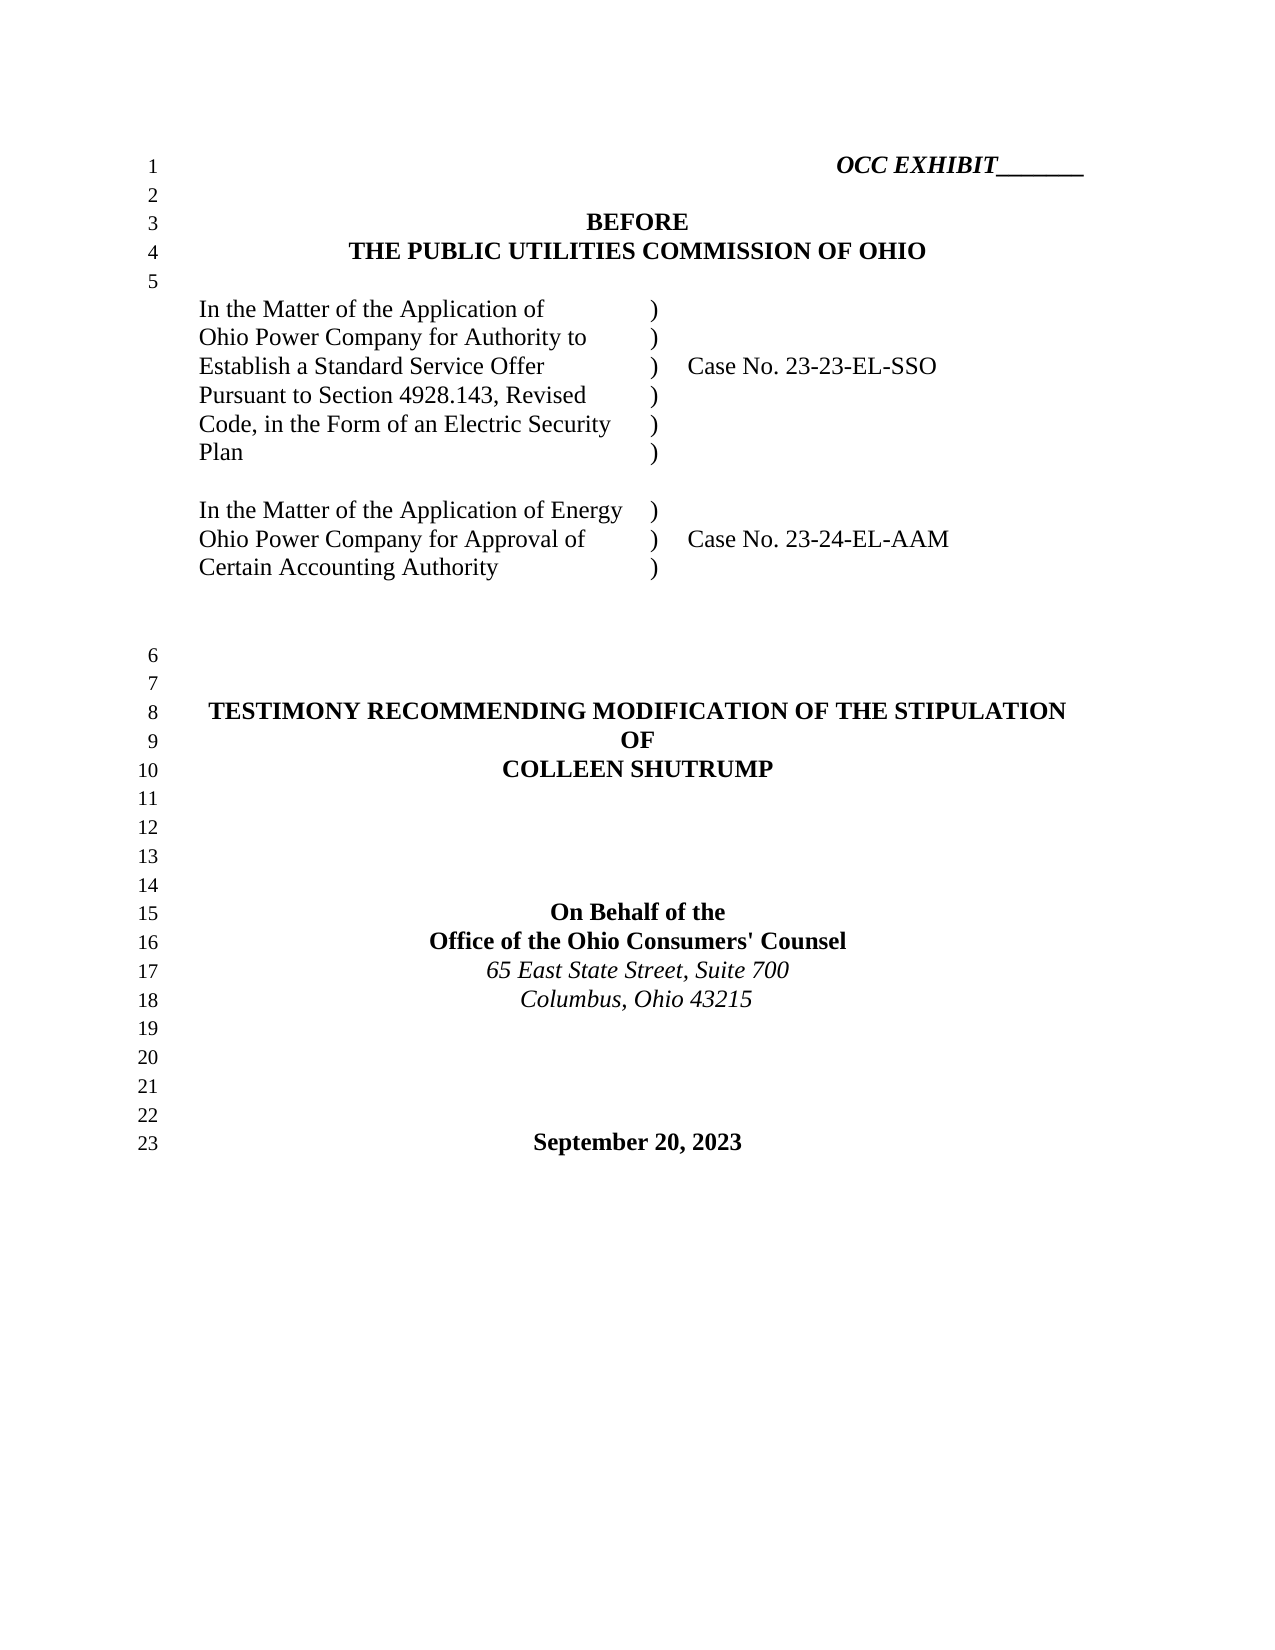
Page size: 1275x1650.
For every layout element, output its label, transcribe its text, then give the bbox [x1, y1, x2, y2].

text Columbus, Ohio 43215 [187, 984, 1087, 1012]
text TESTIMONY RECOMMENDING MODIFICATION OF THE STIPULATION [187, 696, 1087, 725]
text September 20, 2023 [187, 1127, 1087, 1156]
table_header ) ) ) ) ) ) ) ) ) [639, 294, 676, 639]
table_header In the Matter of the Application of Ohio Power Company for Authority to Establish a Standard Service Offer Pursuant to Section 4928.143, Revised Code, in the Form of an Electric Security Plan In the Matter of the Application of Energy Ohio Power Company for Approval of Certain Accounting Authority [188, 294, 639, 639]
text Office of the Ohio Consumers' Counsel [187, 926, 1087, 955]
text THE PUBLIC UTILITIES COMMISSION OF OHIO [187, 236, 1087, 265]
text On Behalf of the [187, 897, 1087, 926]
text COLLEEN SHUTRUMP [187, 754, 1087, 782]
text OF [187, 725, 1087, 754]
text BEFORE [187, 207, 1087, 236]
text OCC EXHIBIT_______ [187, 150, 1087, 179]
table_header Case No. 23-23-EL-SSO Case No. 23-24-EL-AAM [676, 294, 1134, 639]
text 65 East State Street, Suite 700 [187, 955, 1087, 984]
